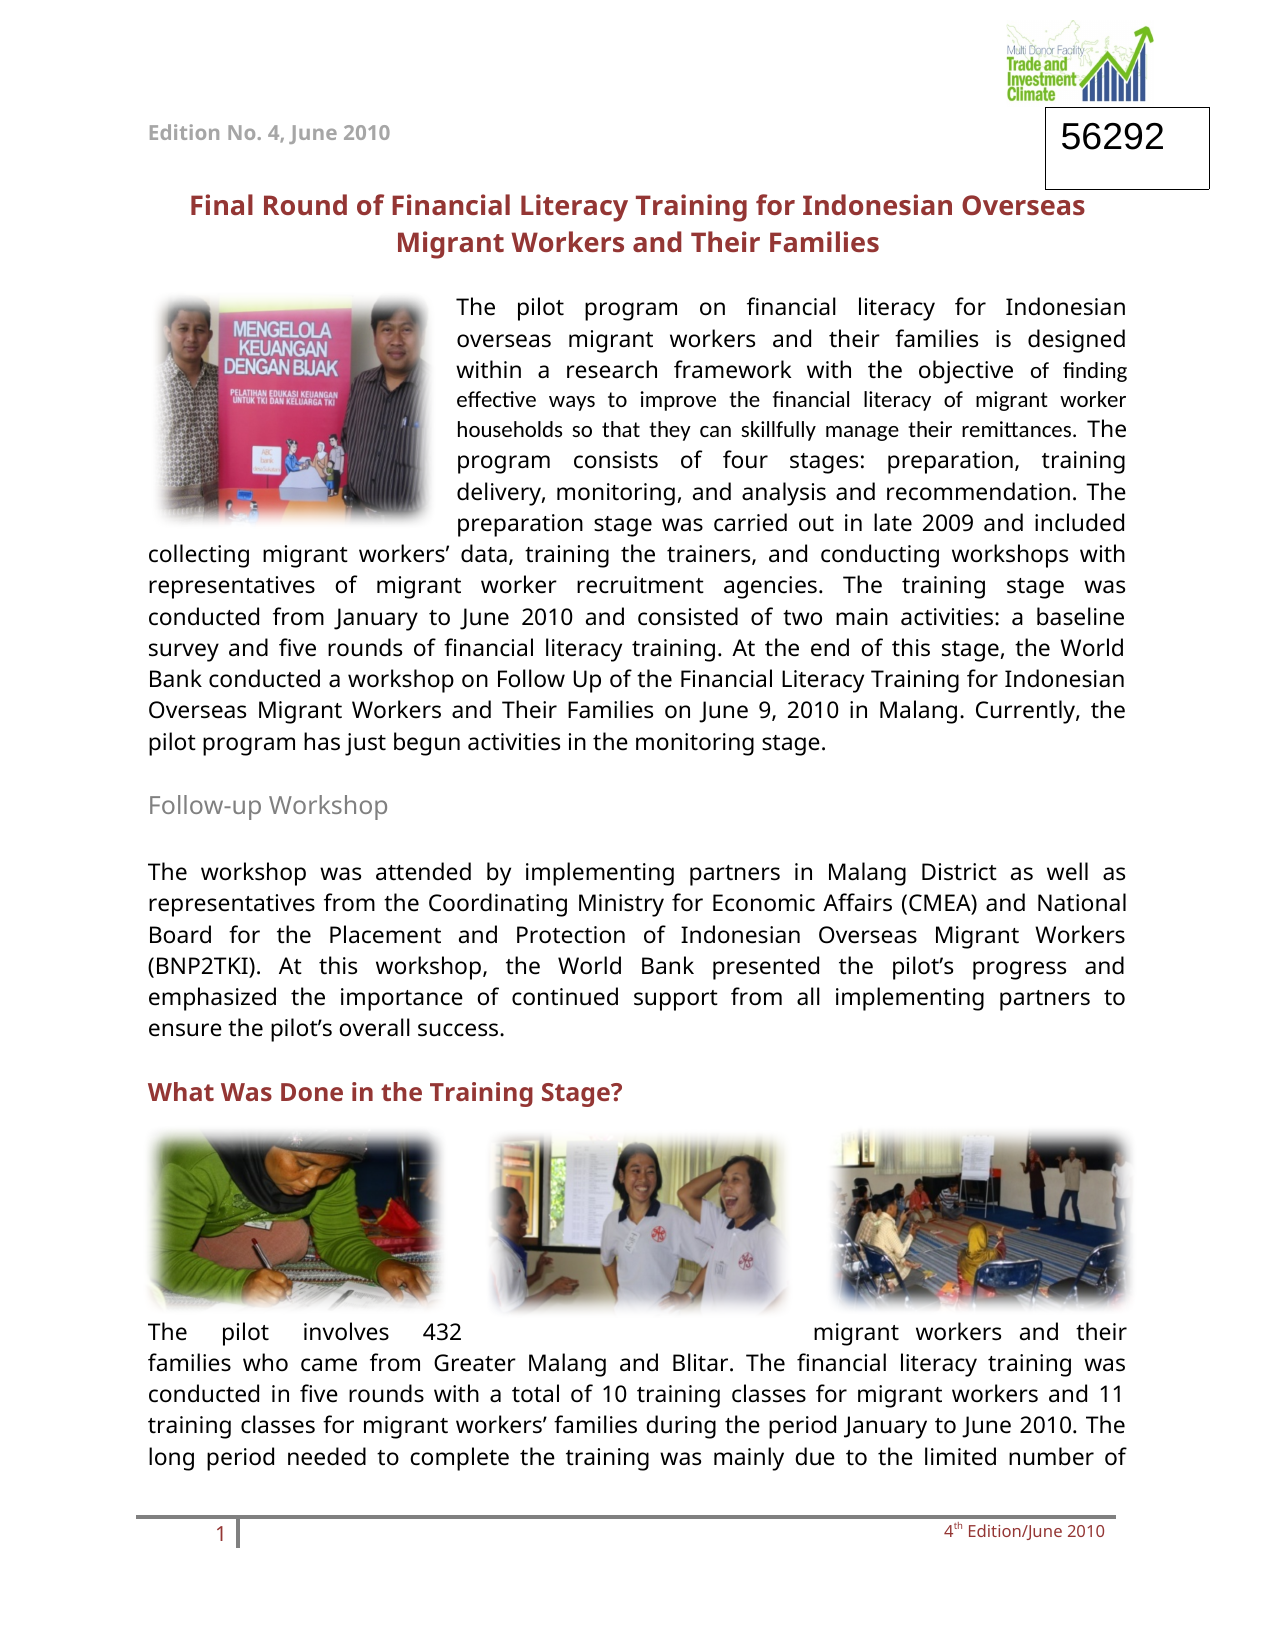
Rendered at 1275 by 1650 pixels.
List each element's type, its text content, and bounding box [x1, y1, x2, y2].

text The workshop was attended by implementing partners in Malang District as well as representatives from the Coordinating Ministry for Economic Affairs (CMEA) and National Board for the Placement and Protection of Indonesian Overseas Migrant Workers (BNP2TKI). At this workshop, the World Bank presented the pilot’s progress and emphasized the importance of continued support from all implementing partners to ensure the pilot’s overall success. [148, 856, 1127, 1044]
text Final Round of Financial Literacy Training for Indonesian Overseas Migrant Workers and Their Families [148, 186, 1127, 260]
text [148, 1140, 1127, 1472]
text Follow-up Workshop [148, 788, 1127, 822]
text What Was Done in the Training Stage? [148, 1075, 1127, 1109]
text Edition No. 4, June 2010 [148, 118, 1045, 147]
picture [514, 1158, 765, 1290]
picture [1006, 20, 1154, 107]
picture [180, 320, 407, 500]
picture [172, 1154, 419, 1286]
picture [855, 1154, 1108, 1286]
text The pilot program on financial literacy for Indonesian overseas migrant workers and their families is designed within a research framework with the objective of finding effective ways to improve the financial literacy of migrant worker households so that they can skillfully manage their remittances. The program consists of four stages: preparation, training delivery, monitoring, and analysis and recommendation. The preparation stage was carried out in late 2009 and included collecting migrant workers’ data, training the trainers, and conducting workshops with representatives of migrant worker recruitment agencies. The training stage was conducted from January to June 2010 and consisted of two main activities: a baseline survey and five rounds of financial literacy training. At the end of this stage, the World Bank conducted a workshop on Follow Up of the Financial Literacy Training for Indonesian Overseas Migrant Workers and Their Families on June 9, 2010 in Malang. Currently, the pilot program has just begun activities in the monitoring stage. [148, 291, 1127, 757]
